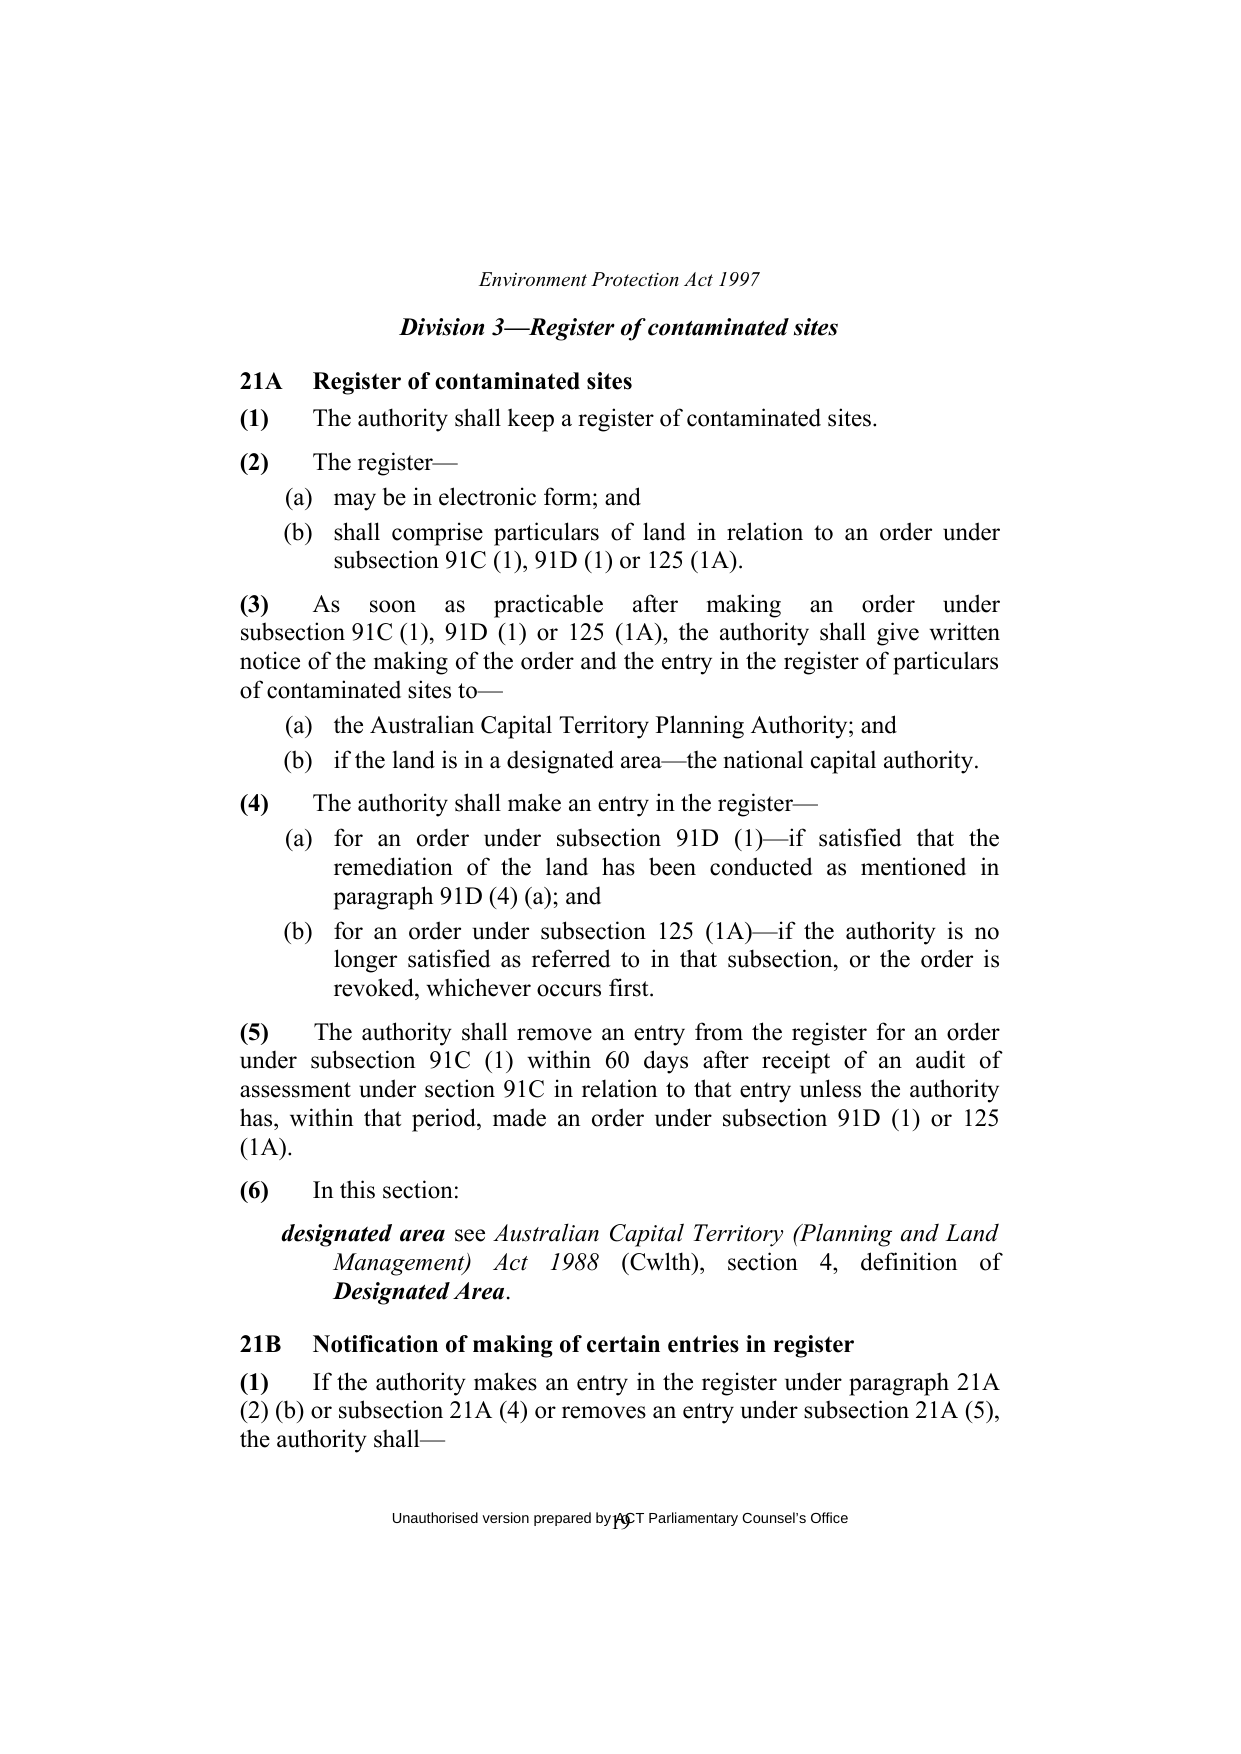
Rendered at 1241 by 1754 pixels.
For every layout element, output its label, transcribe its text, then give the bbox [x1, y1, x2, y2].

text (1) If the authority makes an entry in the register under paragraph 21A (2) (b) or subsection 21A (4) or removes an entry under subsection 21A (5), the authority shall— [239, 1367, 1001, 1453]
text (a) for an order under subsection 91D (1)—if satisfied that the remediation of the land has been conducted as mentioned in paragraph 91D (4) (a); and [239, 823, 1001, 909]
text (3) As soon as practicable after making an order under subsection 91C (1), 91D (1) or 125 (1A), the authority shall give written notice of the making of the order and the entry in the register of particulars of contaminated sites to— [239, 589, 1001, 704]
text (4) The authority shall make an entry in the register— [239, 788, 1001, 817]
text (1) The authority shall keep a register of contaminated sites. [239, 403, 1001, 432]
text 21B Notification of making of certain entries in register [239, 1329, 1001, 1358]
text (a) may be in electronic form; and [239, 482, 1001, 510]
text (b) shall comprise particulars of land in relation to an order under subsection 91C (1), 91D (1) or 125 (1A). [239, 517, 1001, 574]
text (2) The register— [239, 447, 1001, 475]
text Division 3—Register of contaminated sites [239, 312, 1001, 341]
text (b) if the land is in a designated area—the national capital authority. [239, 745, 1001, 774]
text 21A Register of contaminated sites [239, 366, 1001, 395]
text designated area see Australian Capital Territory (Planning and Land Management) Act 1988 (Cwlth), section 4, definition of Designated Area. [281, 1218, 1001, 1304]
text (6) In this section: [239, 1175, 1001, 1204]
text (a) the Australian Capital Territory Planning Authority; and [239, 710, 1001, 739]
text (5) The authority shall remove an entry from the register for an order under subsection 91C (1) within 60 days after receipt of an audit of assessment under section 91C in relation to that entry unless the authority has, within that period, made an order under subsection 91D (1) or 125 (1A). [239, 1017, 1001, 1160]
text (b) for an order under subsection 125 (1A)—if the authority is no longer satisfied as referred to in that subsection, or the order is revoked, whichever occurs first. [239, 916, 1001, 1002]
